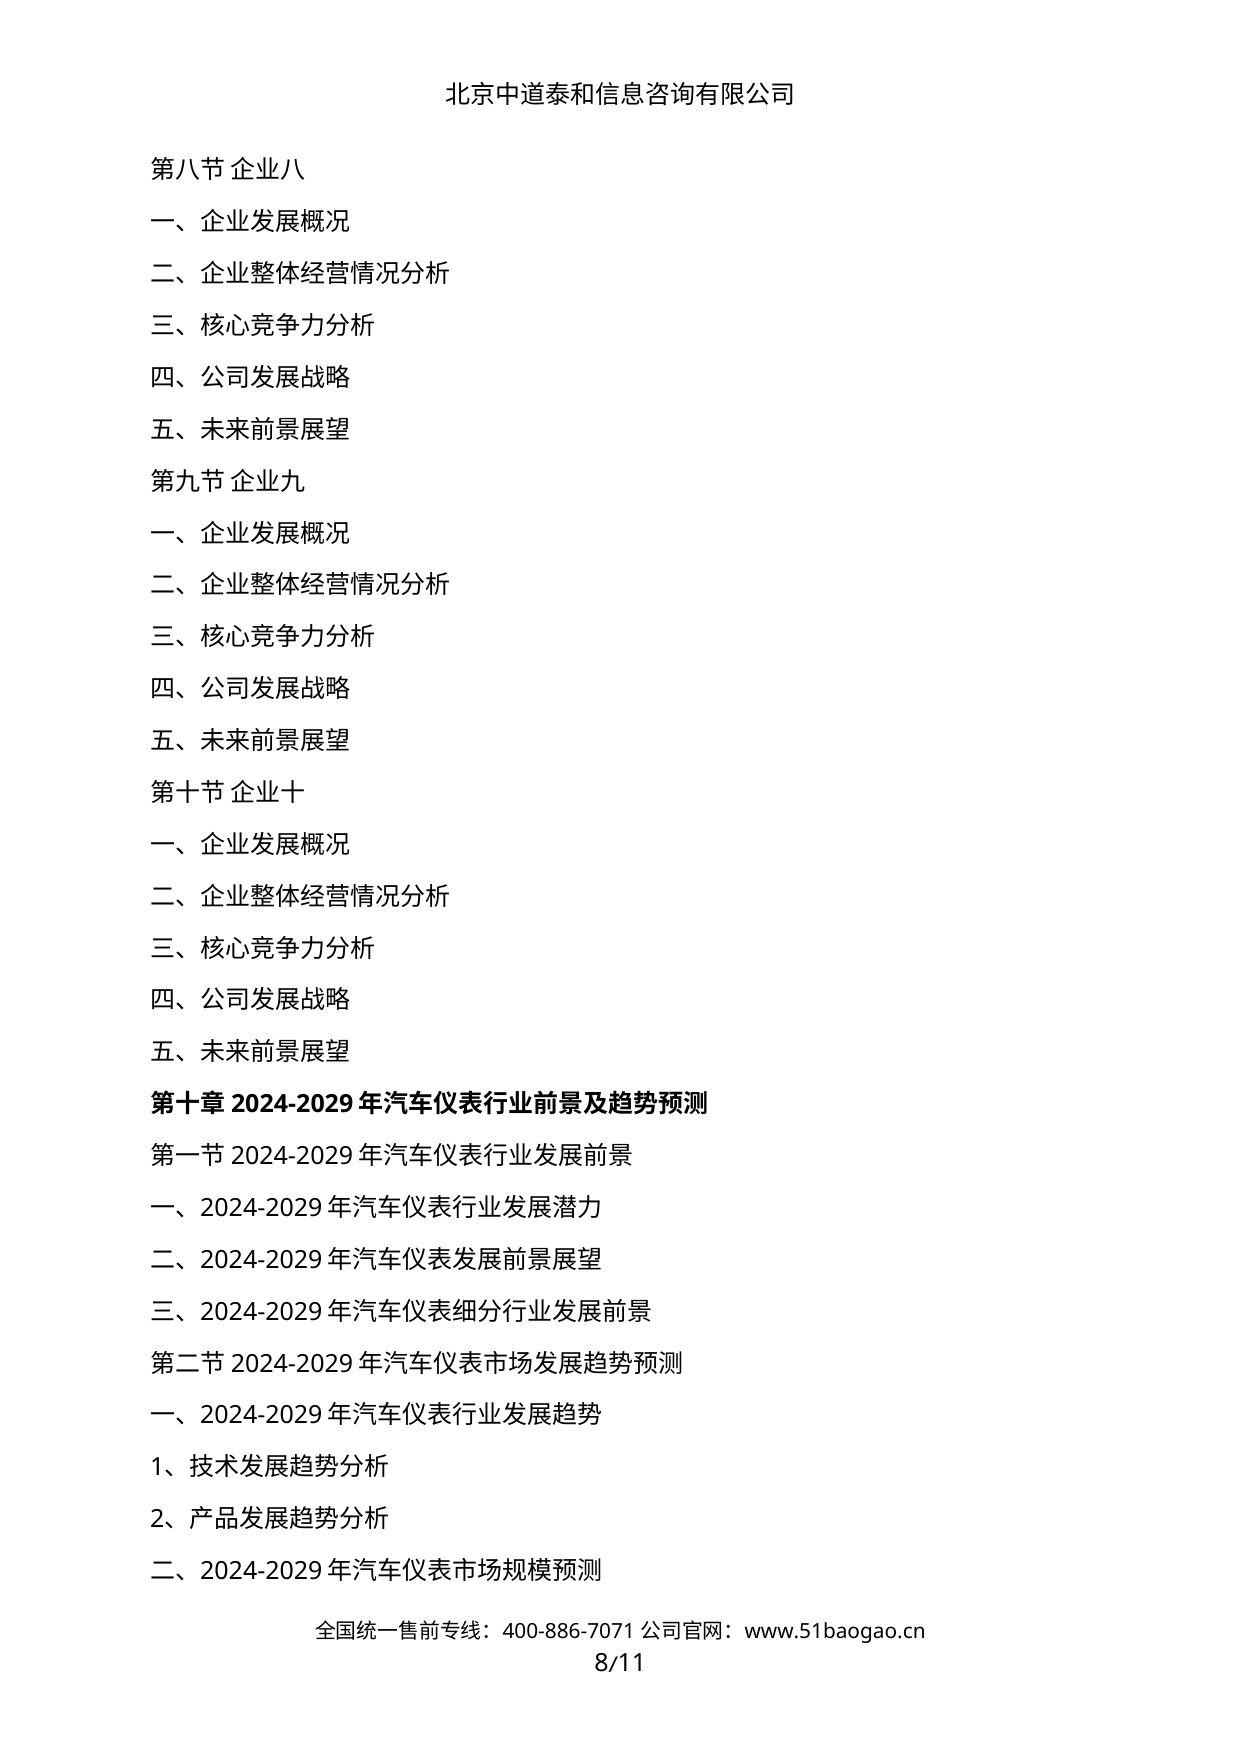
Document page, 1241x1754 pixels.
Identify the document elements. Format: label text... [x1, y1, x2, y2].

text 一、企业发展概况 [150, 202, 1090, 238]
text 五、未来前景展望 [150, 409, 1090, 446]
text 三、核心竞争力分析 [150, 306, 1090, 342]
text 第二节 2024-2029年汽车仪表市场发展趋势预测 [150, 1343, 1090, 1379]
text 四、公司发展战略 [150, 357, 1090, 394]
text 一、企业发展概况 [150, 513, 1090, 549]
text 第九节 企业九 [150, 461, 1090, 497]
text 第十章 2024-2029年汽车仪表行业前景及趋势预测 [150, 1084, 1090, 1120]
text 第八节 企业八 [150, 150, 1090, 186]
text 三、核心竞争力分析 [150, 928, 1090, 964]
text 2、产品发展趋势分析 [150, 1499, 1090, 1535]
text 一、企业发展概况 [150, 824, 1090, 861]
text 五、未来前景展望 [150, 1032, 1090, 1068]
text 二、企业整体经营情况分析 [150, 254, 1090, 290]
text 三、2024-2029年汽车仪表细分行业发展前景 [150, 1291, 1090, 1327]
text 二、企业整体经营情况分析 [150, 565, 1090, 601]
text 三、核心竞争力分析 [150, 617, 1090, 653]
text 二、企业整体经营情况分析 [150, 876, 1090, 912]
text 二、2024-2029年汽车仪表发展前景展望 [150, 1239, 1090, 1276]
text 一、2024-2029年汽车仪表行业发展潜力 [150, 1187, 1090, 1224]
text 第十节 企业十 [150, 772, 1090, 809]
text 四、公司发展战略 [150, 669, 1090, 705]
text 五、未来前景展望 [150, 721, 1090, 757]
text 一、2024-2029年汽车仪表行业发展趋势 [150, 1395, 1090, 1431]
text 1、技术发展趋势分析 [150, 1447, 1090, 1483]
text 四、公司发展战略 [150, 980, 1090, 1016]
text 第一节 2024-2029年汽车仪表行业发展前景 [150, 1136, 1090, 1172]
text 二、2024-2029年汽车仪表市场规模预测 [150, 1551, 1090, 1587]
